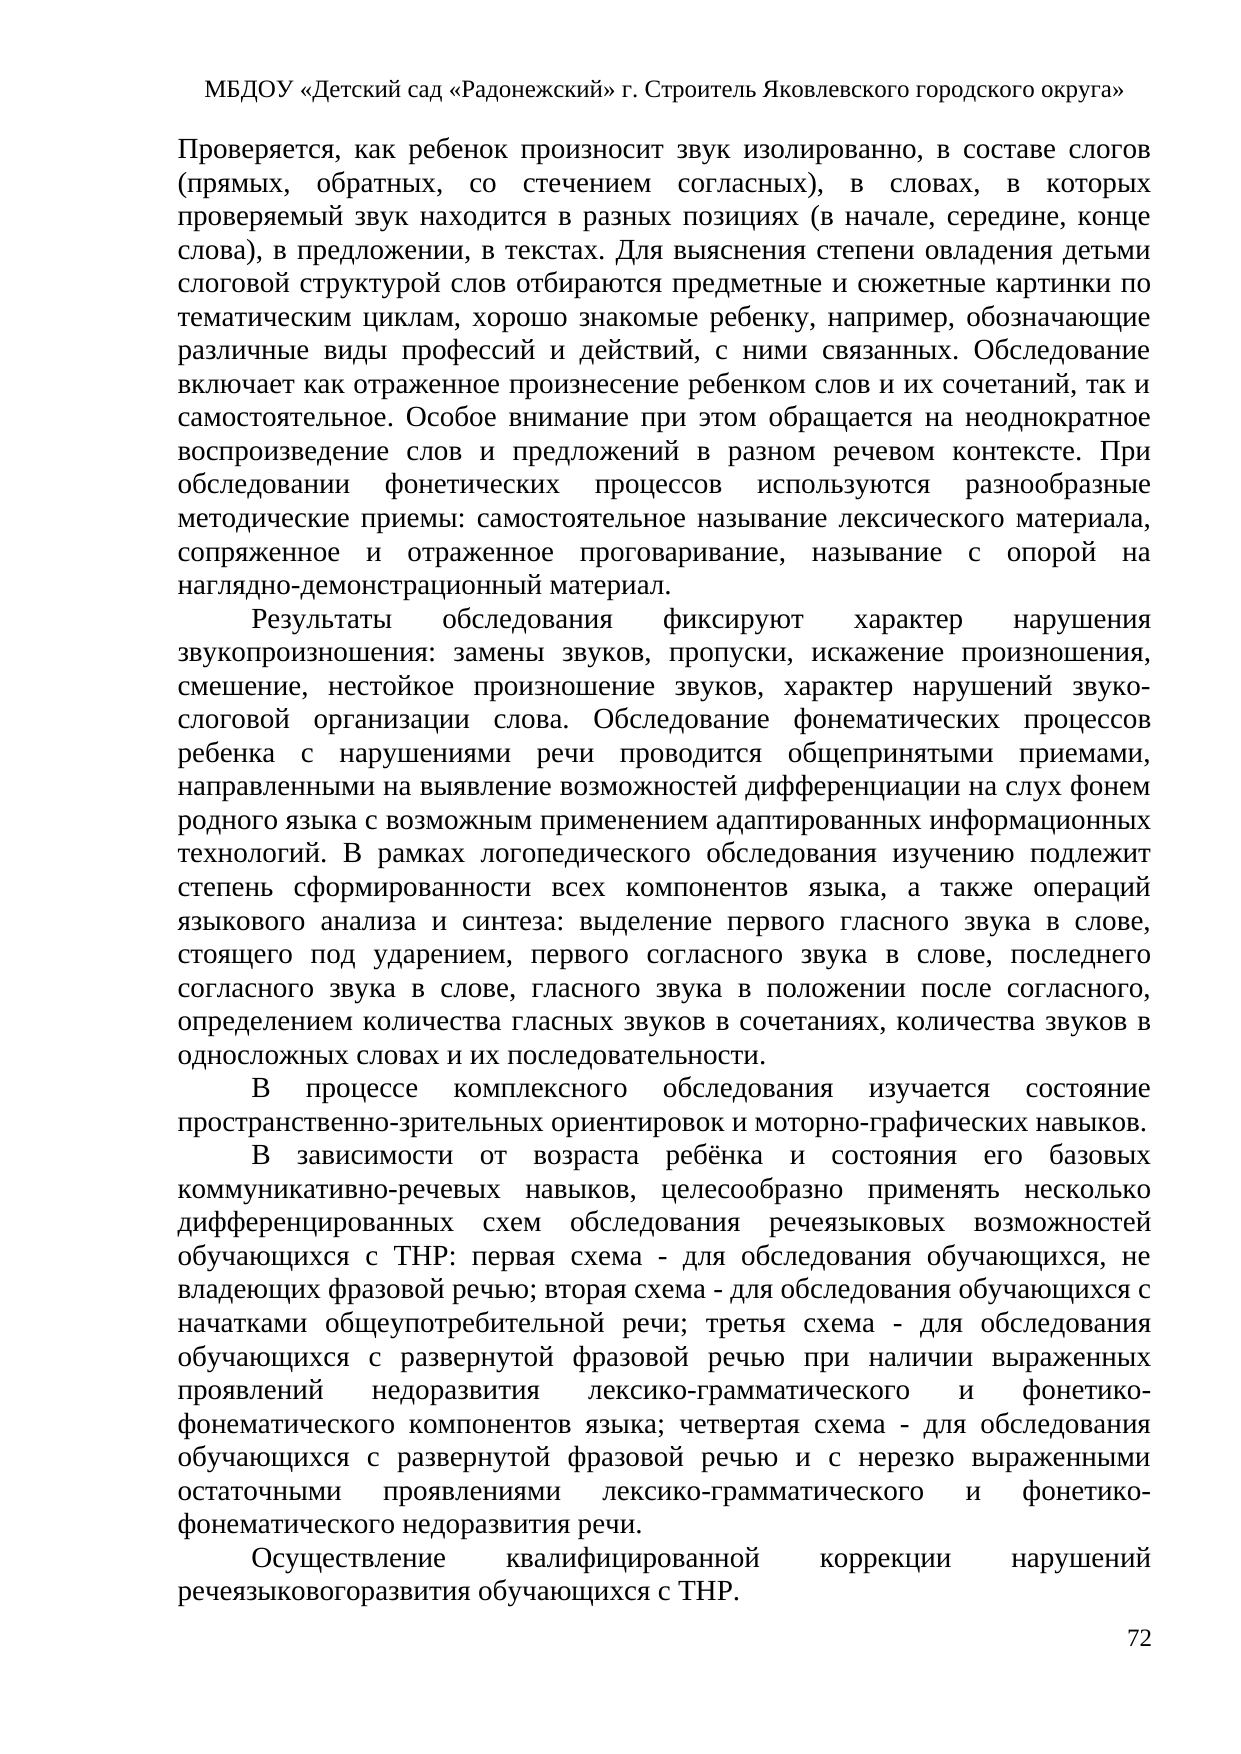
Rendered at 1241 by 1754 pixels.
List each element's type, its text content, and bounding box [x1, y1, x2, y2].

text Результаты обследования фиксируют характер нарушения звукопроизношения: замены звуков, пропуски, искажение произношения, смешение, нестойкое произношение звуков, характер нарушений звуко-слоговой организации слова. Обследование фонематических процессов ребенка с нарушениями речи проводится общепринятыми приемами, направленными на выявление возможностей дифференциации на слух фонем родного языка с возможным применением адаптированных информационных технологий. В рамках логопедического обследования изучению подлежит степень сформированности всех компонентов языка, а также операций языкового анализа и синтеза: выделение первого гласного звука в слове, стоящего под ударением, первого согласного звука в слове, последнего согласного звука в слове, гласного звука в положении после согласного, определением количества гласных звуков в сочетаниях, количества звуков в односложных словах и их последовательности. [177, 601, 1152, 1070]
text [177, 131, 1152, 601]
text В процессе комплексного обследования изучается состояние пространственно-зрительных ориентировок и моторно-графических навыков. [177, 1070, 1152, 1137]
text Осуществление квалифицированной коррекции нарушений речеязыковогоразвития обучающихся с ТНР. [177, 1540, 1152, 1607]
text В зависимости от возраста ребёнка и состояния его базовых коммуникативно-речевых навыков, целесообразно применять несколько дифференцированных схем обследования речеязыковых возможностей обучающихся с ТНР: первая схема - для обследования обучающихся, не владеющих фразовой речью; вторая схема - для обследования обучающихся с начатками общеупотребительной речи; третья схема - для обследования обучающихся с развернутой фразовой речью при наличии выраженных проявлений недоразвития лексико-грамматического и фонетико-фонематического компонентов языка; четвертая схема - для обследования обучающихся с развернутой фразовой речью и с нерезко выраженными остаточными проявлениями лексико-грамматического и фонетико-фонематического недоразвития речи. [177, 1137, 1152, 1540]
